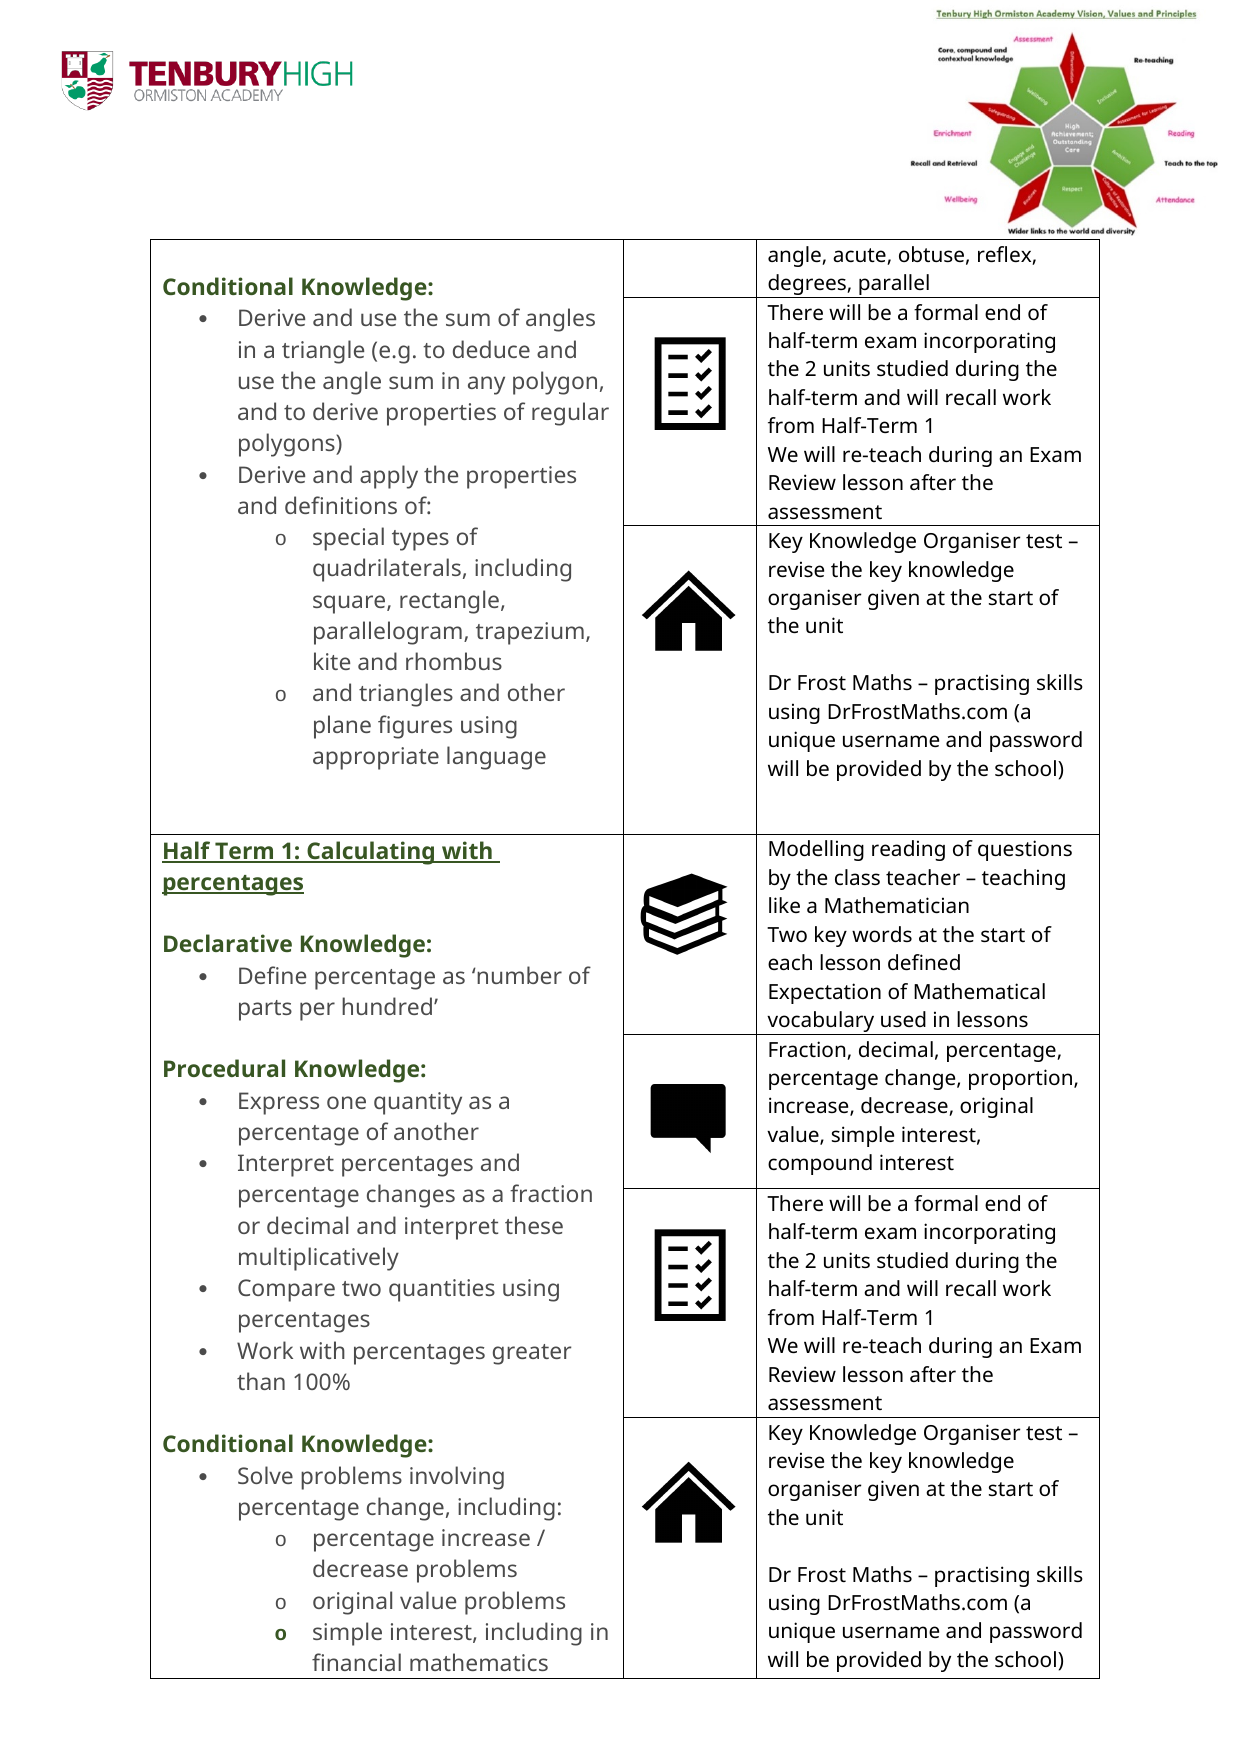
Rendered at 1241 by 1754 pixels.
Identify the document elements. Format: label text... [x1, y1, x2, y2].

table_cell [757, 1418, 1099, 1678]
table_cell [624, 240, 756, 297]
picture [635, 865, 733, 963]
table_cell Modelling reading of questions by the class teacher – teaching like a Mathematician Two key words at the start of each lesson defined Expectation of Mathematical vocabulary used in lessons [757, 835, 1099, 1034]
table_cell Half Term 1: Calculating with percentages Declarative Knowledge: Define percentage as ‘number of parts per hundred’ Procedural Knowledge: Express one quantity as a percentage of another Interpret percentages and percentage changes as a fraction or decimal and interpret these multiplicatively Compare two quantities using percentages Work with percentages greater than 100% Conditional Knowledge: Solve problems involving percentage change, including: percentage increase / decrease problems original value problems simple interest, including in financial mathematics Interpret fractions and percentages as operators [151, 835, 623, 1678]
table_cell There will be a formal end of half-term exam incorporating the 2 units studied during the half-term and will recall work from Half-Term 1 We will re-teach during an Exam Review lesson after the assessment [757, 1189, 1099, 1417]
table_cell [624, 298, 756, 525]
table_cell [624, 835, 756, 1034]
picture [635, 1448, 742, 1556]
table_cell [624, 1418, 756, 1678]
table_cell [624, 526, 756, 833]
table_cell [624, 1189, 756, 1417]
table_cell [757, 240, 1099, 297]
picture [56, 43, 357, 112]
picture [635, 557, 742, 664]
picture [635, 328, 745, 439]
table_cell Fraction, decimal, percentage, percentage change, proportion, increase, decrease, original value, simple interest, compound interest [757, 1035, 1099, 1188]
table_cell [624, 1035, 756, 1188]
picture [635, 1220, 745, 1330]
picture [635, 1066, 741, 1172]
table_cell There will be a formal end of half-term exam incorporating the 2 units studied during the half-term and will recall work from Half-Term 1 We will re-teach during an Exam Review lesson after the assessment [757, 298, 1099, 525]
